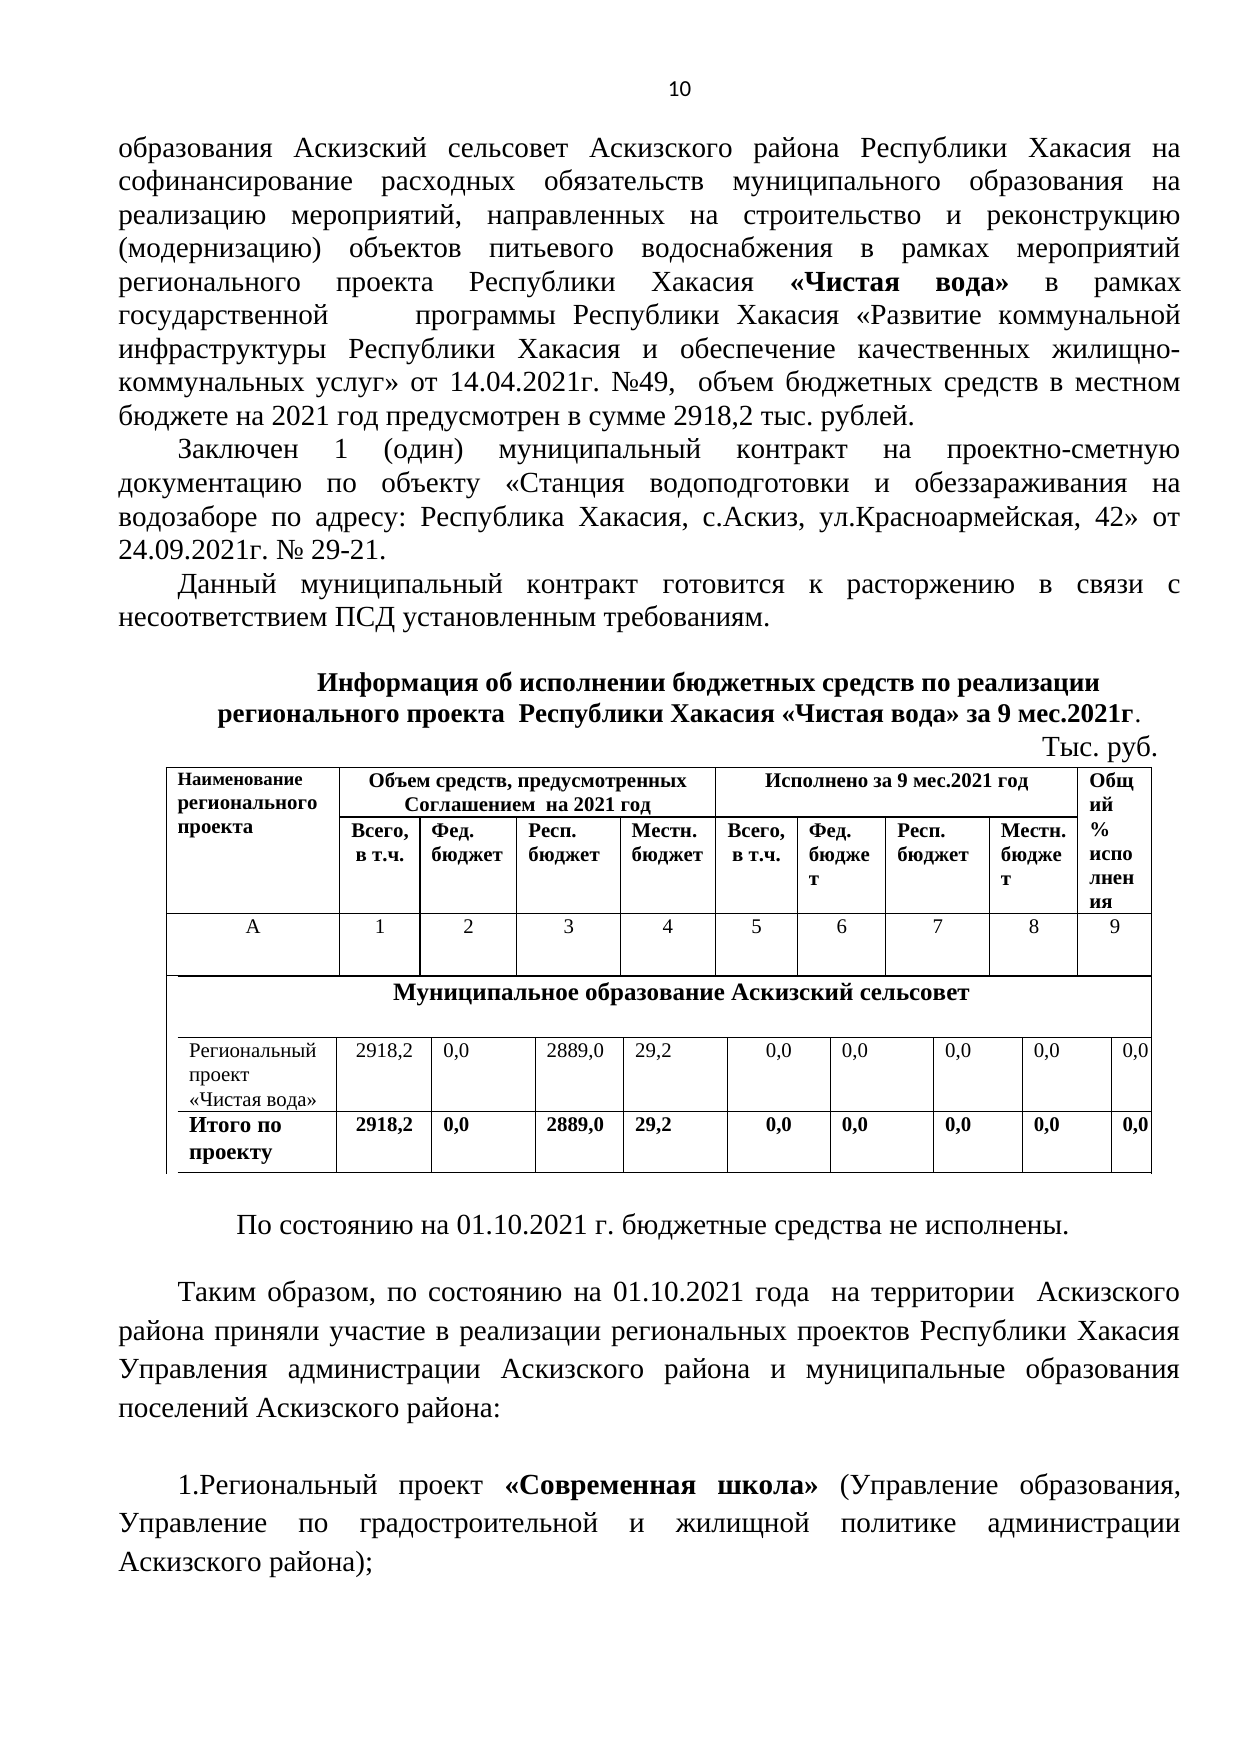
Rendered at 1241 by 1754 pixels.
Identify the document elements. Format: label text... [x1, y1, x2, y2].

table_cell Фед. бюджет [798, 818, 885, 913]
table_cell 3 [517, 914, 620, 974]
text Заключен 1 (один) муниципальный контракт на проектно-сметную документацию по объекту «Станция водоподготовки и обеззараживания на водозаборе по адресу: Республика Хакасия, с.Аскиз, ул.Красноармейская, 42» от 24.09.2021г. № 29-21. [118, 432, 1181, 566]
table_cell 1 [340, 914, 419, 974]
table_cell 4 [621, 914, 715, 974]
text 1.Региональный проект «Современная школа» (Управление образования, Управление по градостроительной и жилищной политике администрации Аскизского района); [118, 1467, 1181, 1577]
table_cell 5 [716, 914, 797, 974]
text Информация об исполнении бюджетных средств по реализации регионального проекта Республики Хакасия «Чистая вода» за 9 мес.2021г. [177, 666, 1181, 729]
table_header Объем средств, предусмотренных Соглашением на 2021 год [340, 768, 715, 816]
table_header Исполнено за 9 мес.2021 год [716, 768, 1077, 816]
table_cell [167, 976, 1151, 1173]
text По состоянию на 01.10.2021 г. бюджетные средства не исполнены. [177, 1207, 1181, 1241]
table_cell 7 [886, 914, 989, 974]
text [118, 130, 1181, 432]
table_cell Всего, в т.ч. [340, 818, 419, 913]
table_header Наименование регионального проекта [167, 768, 339, 913]
table_cell 2 [421, 914, 516, 974]
text Тыс. руб. [177, 729, 1181, 762]
table_cell Респ. бюджет [517, 818, 620, 913]
table_cell Фед. бюджет [421, 818, 516, 913]
table_cell А [167, 914, 339, 974]
table_cell Местн. бюджет [621, 818, 715, 913]
table_cell 9 [1078, 914, 1151, 974]
table_header Общий % исполнения [1078, 768, 1151, 913]
table_cell Всего, в т.ч. [716, 818, 797, 913]
table_cell 8 [990, 914, 1077, 974]
table_cell Местн. бюджет [990, 818, 1077, 913]
text Таким образом, по состоянию на 01.10.2021 года на территории Аскизского района приняли участие в реализации региональных проектов Республики Хакасия Управления администрации Аскизского района и муниципальные образования поселений Аскизского района: [118, 1274, 1181, 1423]
table_cell 6 [798, 914, 885, 974]
table_cell Респ. бюджет [886, 818, 989, 913]
text Данный муниципальный контракт готовится к расторжению в связи с несоответствием ПСД установленным требованиям. [118, 566, 1181, 633]
